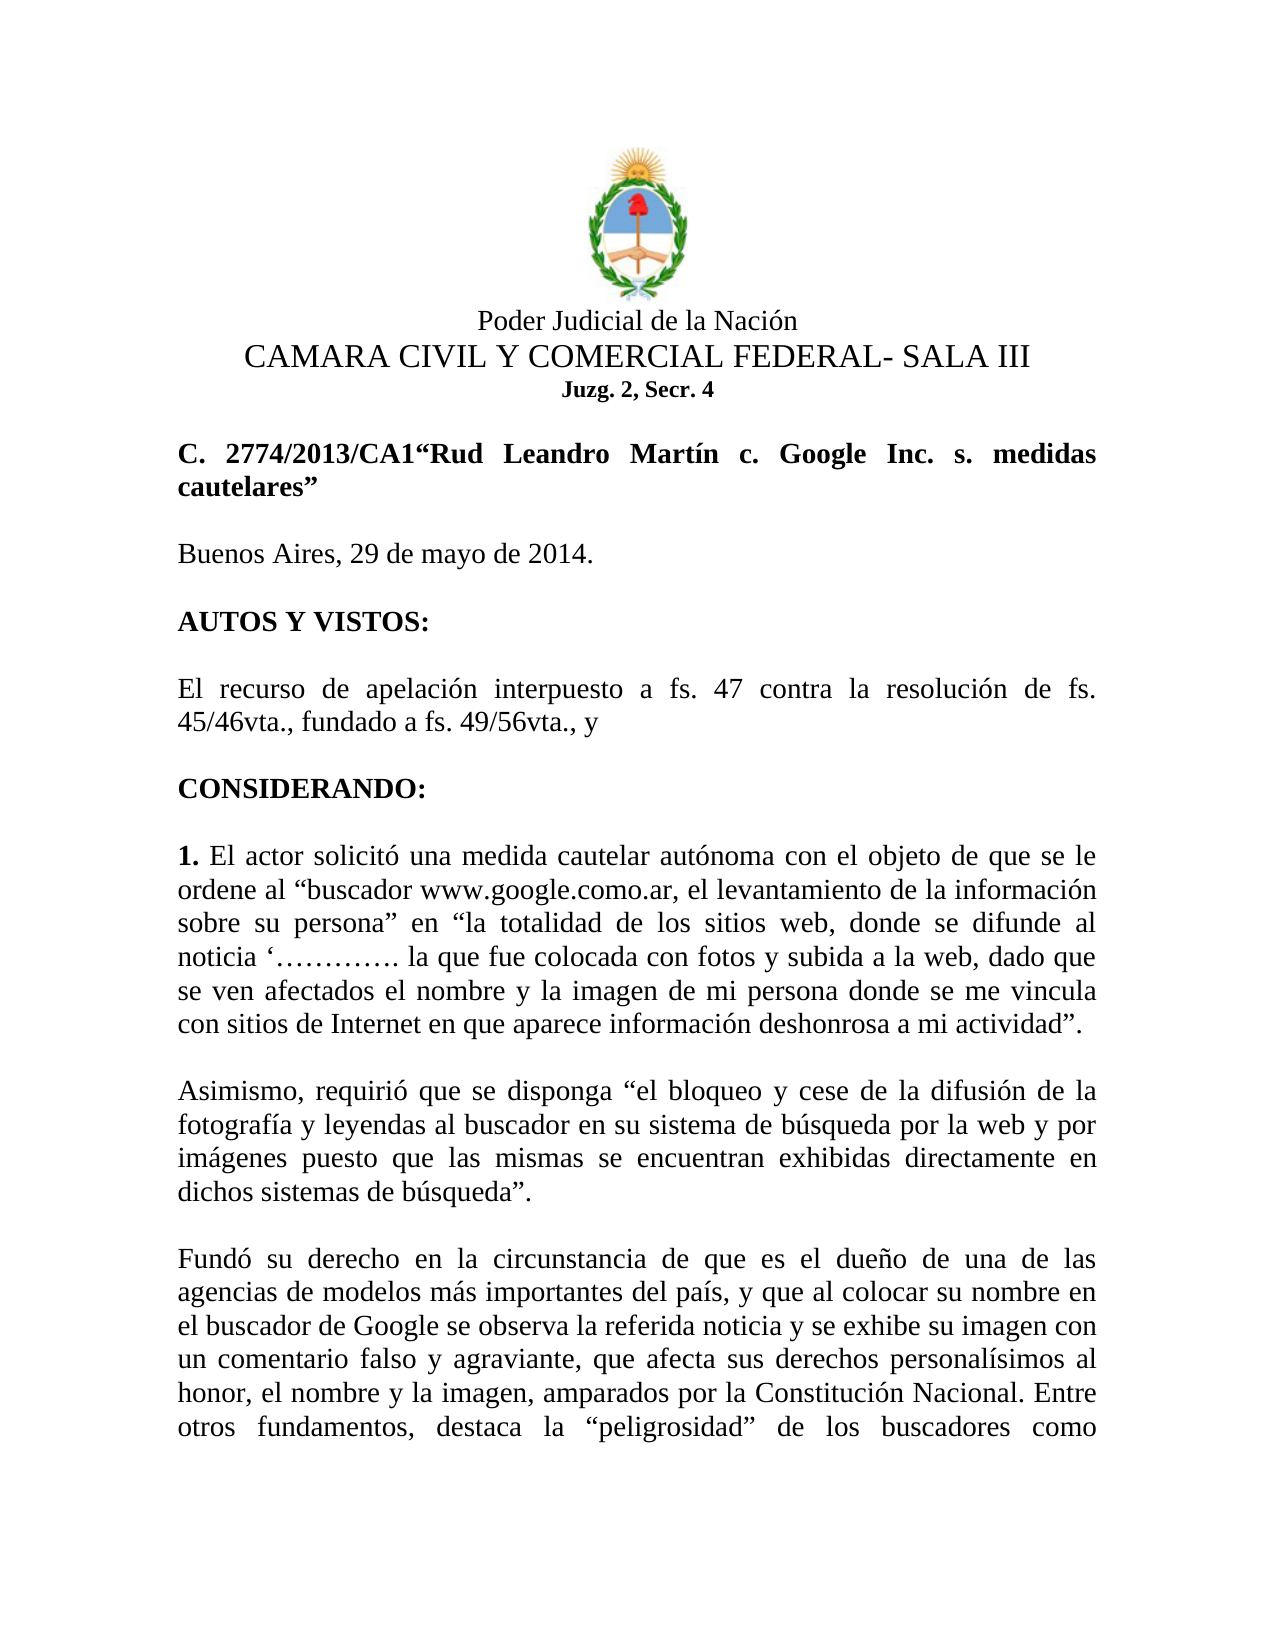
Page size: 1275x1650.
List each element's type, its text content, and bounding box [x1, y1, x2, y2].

text 1. El actor solicitó una medida cautelar autónoma con el objeto de que se le ordene al “buscador www.google.como.ar, el levantamiento de la información sobre su persona” en “la totalidad de los sitios web, donde se difunde al noticia ‘…………. la que fue colocada con fotos y subida a la web, dado que se ven afectados el nombre y la imagen de mi persona donde se me vincula con sitios de Internet en que aparece información deshonrosa a mi actividad”. [177, 838, 1098, 1040]
text Juzg. 2, Secr. 4 [177, 375, 1098, 402]
text Asimismo, requirió que se disponga “el bloqueo y cese de la difusión de la fotografía y leyendas al buscador en su sistema de búsqueda por la web y por imágenes puesto que las mismas se encuentran exhibidas directamente en dichos sistemas de búsqueda”. [177, 1073, 1098, 1207]
text El recurso de apelación interpuesto a fs. 47 contra la resolución de fs. 45/46vta., fundado a fs. 49/56vta., y [177, 671, 1098, 738]
text CONSIDERANDO: [177, 771, 1098, 805]
text Buenos Aires, 29 de mayo de 2014. [177, 537, 1098, 570]
text Poder Judicial de la Nación [177, 303, 1098, 336]
text CAMARA CIVIL Y COMERCIAL FEDERAL- SALA III [177, 336, 1098, 375]
text C. 2774/2013/CA1“Rud Leandro Martín c. Google Inc. s. medidas cautelares” [177, 436, 1098, 503]
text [177, 1241, 1098, 1442]
text AUTOS Y VISTOS: [177, 604, 1098, 637]
